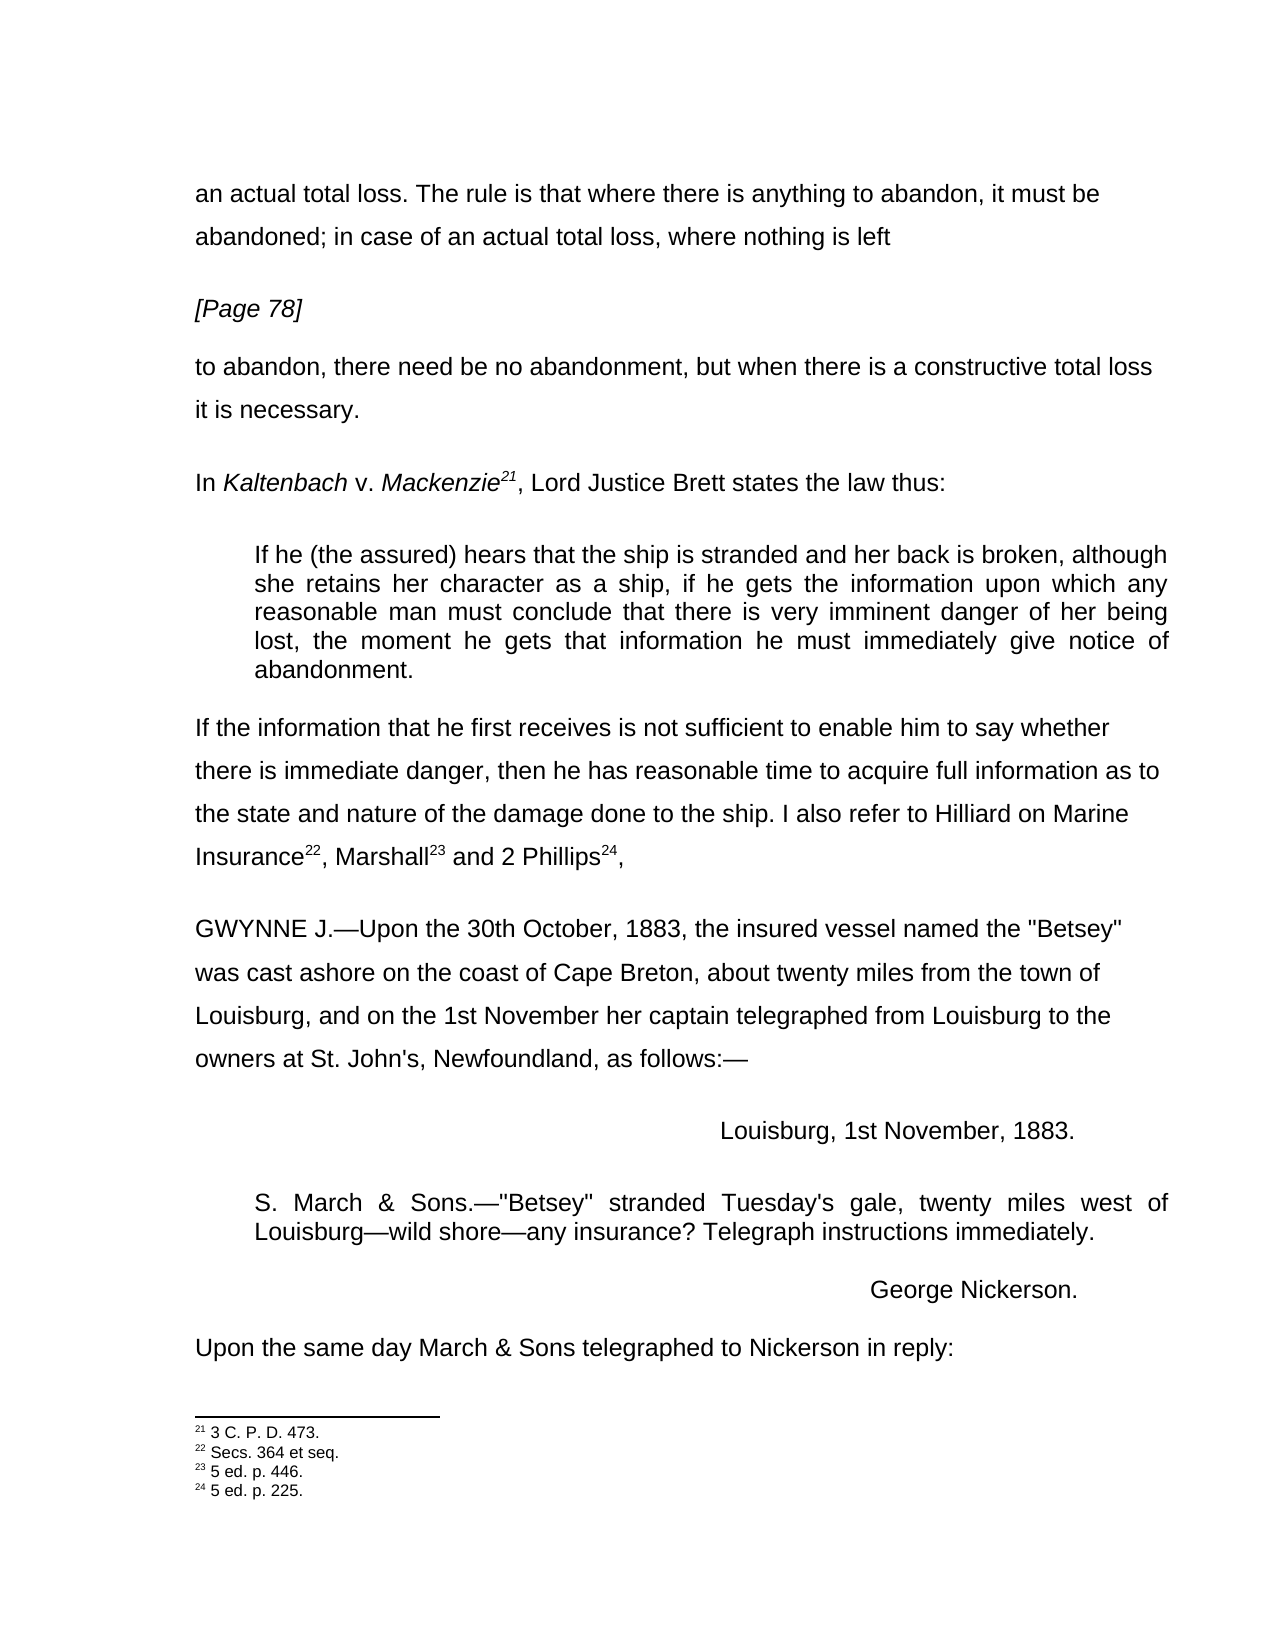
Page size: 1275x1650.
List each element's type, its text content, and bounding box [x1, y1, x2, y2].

text Upon the same day March & Sons telegraphed to Nickerson in reply: [195, 1333, 1170, 1362]
text [Page 78] [195, 294, 1170, 323]
text If the information that he first receives is not sufficient to enable him to say whether there is immediate danger, then he has reasonable time to acquire full information as to the state and nature of the damage done to the ship. I also refer to Hilliard on Marine Insurance, Marshall and 2 Phillips, [195, 713, 1170, 871]
text In Kaltenbach v. Mackenzie, Lord Justice Brett states the law thus: [195, 467, 1170, 496]
text to abandon, there need be no abandonment, but when there is a constructive total loss it is necessary. [195, 352, 1170, 424]
text S. March & Sons.—"Betsey" stranded Tuesday's gale, twenty miles west of Louisburg—wild shore—any insurance? Telegraph instructions immediately. [254, 1188, 1170, 1246]
text GWYNNE J.—Upon the 30th October, 1883, the insured vessel named the "Betsey" was cast ashore on the coast of Cape Breton, about twenty miles from the town of Louisburg, and on the 1st November her captain telegraphed from Louisburg to the owners at St. John's, Newfoundland, as follows:— [195, 914, 1170, 1072]
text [195, 179, 1170, 251]
text Louisburg, 1st November, 1883. [645, 1116, 1170, 1145]
text If he (the assured) hears that the ship is stranded and her back is broken, although she retains her character as a ship, if he gets the information upon which any reasonable man must conclude that there is very imminent danger of her being lost, the moment he gets that information he must immediately give notice of abandonment. [254, 540, 1170, 683]
text George Nickerson. [854, 1275, 1170, 1304]
